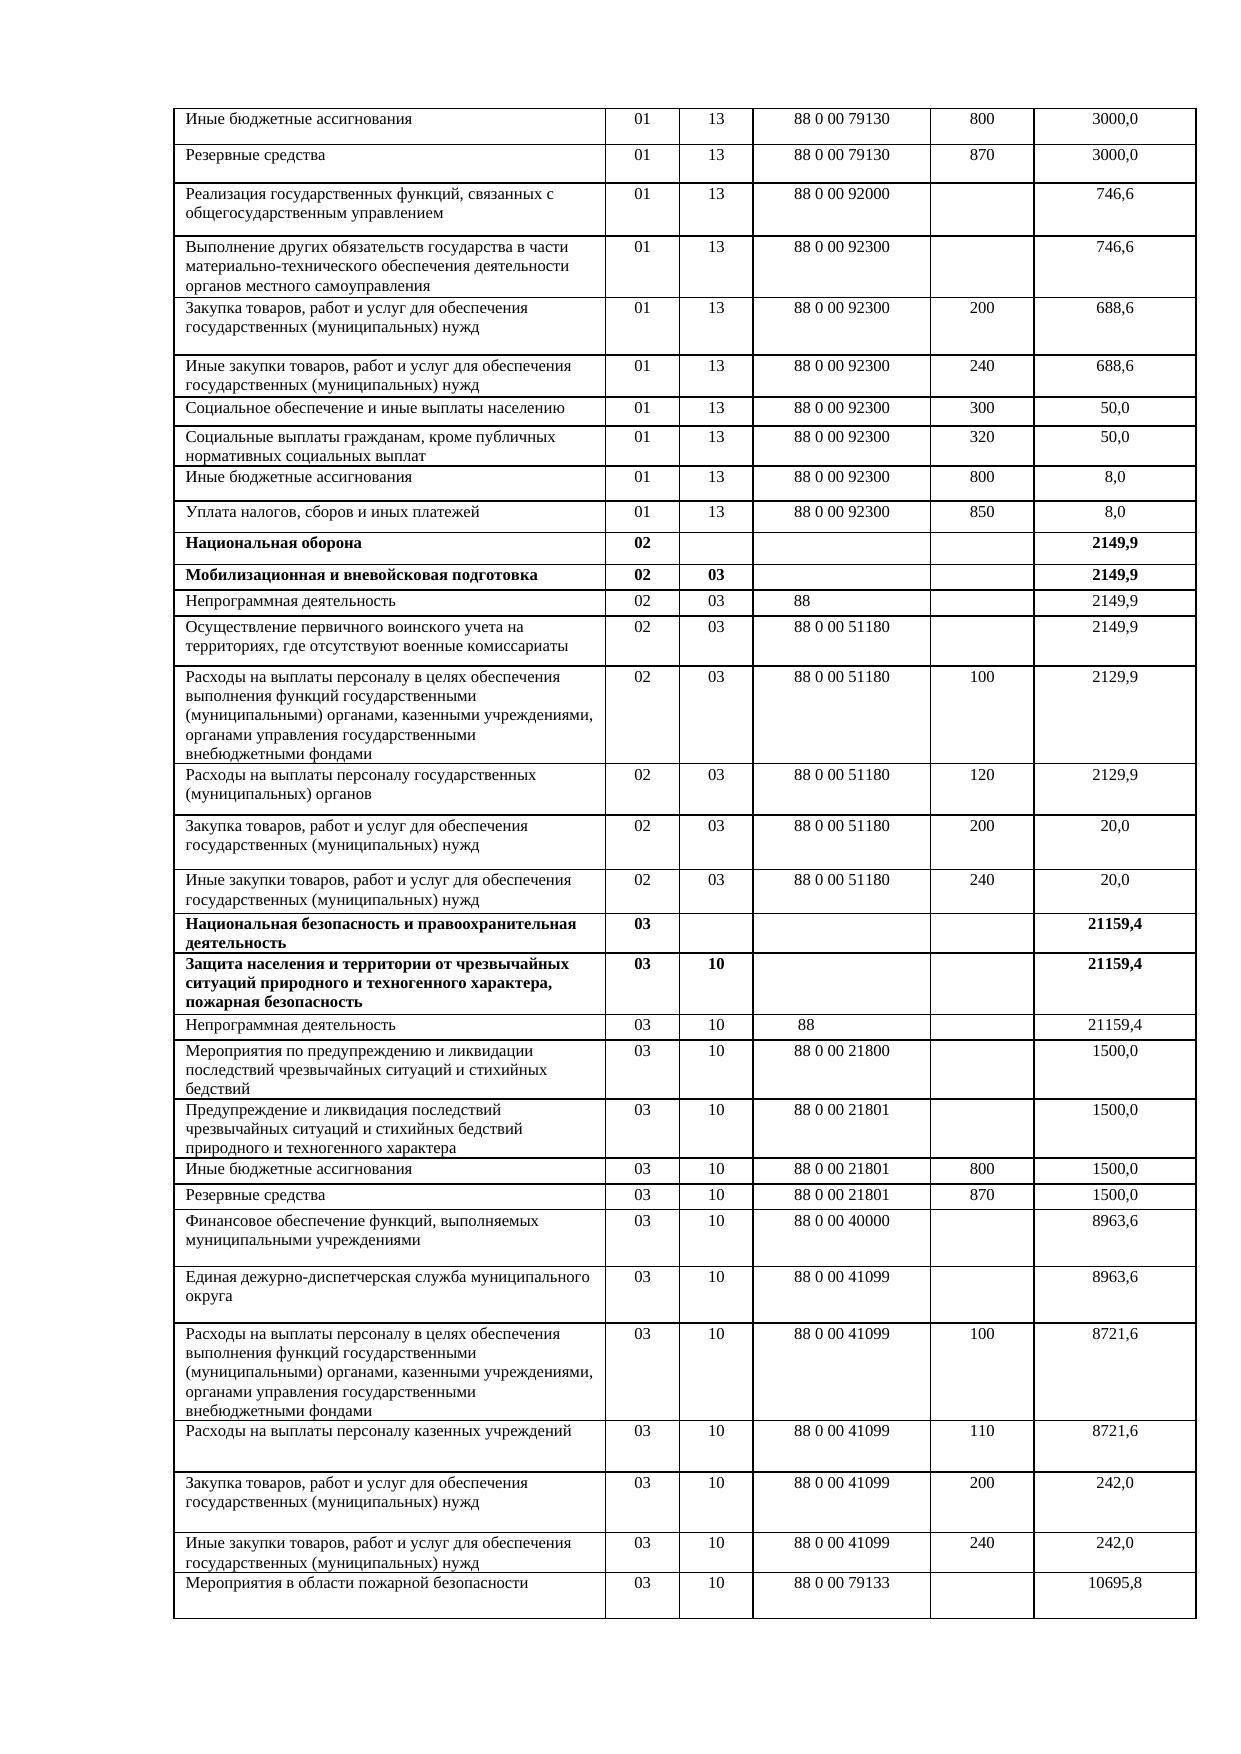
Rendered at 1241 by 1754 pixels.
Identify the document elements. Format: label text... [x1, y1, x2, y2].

table_cell 03 [606, 1533, 679, 1572]
table_cell 02 [606, 816, 679, 869]
table_cell 10 [680, 1185, 752, 1209]
table_cell Иные бюджетные ассигнования [175, 109, 605, 144]
table_cell 746,6 [1035, 237, 1195, 296]
table_cell 200 [931, 1473, 1033, 1532]
table_cell 88 0 00 92300 [754, 398, 930, 425]
table_cell Мобилизационная и вневойсковая подготовка [175, 565, 605, 589]
table_cell 01 [606, 298, 679, 354]
table_cell 13 [680, 356, 752, 396]
table_cell Резервные средства [175, 145, 605, 182]
table_cell 10 [680, 1100, 752, 1157]
table_cell Выполнение других обязательств государства в части материально-технического обеспечения деятельности органов местного самоуправления [175, 237, 605, 296]
table_cell 88 0 00 79130 [754, 145, 930, 182]
table_cell 746,6 [1035, 184, 1195, 235]
table_cell 02 [606, 591, 679, 615]
table_cell 8721,6 [1035, 1421, 1195, 1471]
table_cell 01 [606, 356, 679, 396]
table_cell [680, 533, 752, 563]
table_cell 13 [680, 184, 752, 235]
table_cell 20,0 [1035, 870, 1195, 912]
table_cell 03 [606, 1473, 679, 1532]
table_cell 88 0 00 51180 [754, 764, 930, 814]
table_cell 02 [606, 565, 679, 589]
table_cell 88 0 00 41099 [754, 1533, 930, 1572]
table_cell [680, 914, 752, 952]
table_cell 3000,0 [1035, 145, 1195, 182]
table_cell 88 0 00 21801 [754, 1159, 930, 1183]
table_cell 02 [606, 617, 679, 665]
table_cell 01 [606, 237, 679, 296]
table_cell 2129,9 [1035, 667, 1195, 763]
table_cell 2149,9 [1035, 533, 1195, 563]
table_cell Закупка товаров, работ и услуг для обеспечения государственных (муниципальных) нужд [175, 816, 605, 869]
table_cell 88 [754, 591, 930, 615]
table_cell 13 [680, 502, 752, 532]
table_cell 850 [931, 502, 1033, 532]
table_cell 01 [606, 502, 679, 532]
table_cell 242,0 [1035, 1533, 1195, 1572]
table_cell 10 [680, 1015, 752, 1039]
table_cell [931, 1573, 1033, 1618]
table_cell [931, 914, 1033, 952]
table_cell 88 0 00 79133 [754, 1573, 930, 1618]
table_cell [931, 1041, 1033, 1098]
table_cell [931, 1210, 1033, 1266]
table_cell 1500,0 [1035, 1100, 1195, 1157]
table_cell 10 [680, 1573, 752, 1618]
table_cell 13 [680, 427, 752, 465]
table_cell 100 [931, 1324, 1033, 1420]
table_cell 320 [931, 427, 1033, 465]
table_cell 10 [680, 1421, 752, 1471]
table_cell 1500,0 [1035, 1159, 1195, 1183]
table_cell 240 [931, 1533, 1033, 1572]
table_cell 88 0 00 51180 [754, 667, 930, 763]
table_cell 03 [680, 591, 752, 615]
table_cell 240 [931, 870, 1033, 912]
table_cell 03 [606, 1100, 679, 1157]
table_cell 88 0 00 92300 [754, 356, 930, 396]
table_cell 01 [606, 184, 679, 235]
table_cell 10 [680, 1159, 752, 1183]
table_cell 88 0 00 40000 [754, 1210, 930, 1266]
table_cell [931, 617, 1033, 665]
table_cell 13 [680, 398, 752, 425]
table_cell 03 [606, 1041, 679, 1098]
table_cell 88 0 00 41099 [754, 1267, 930, 1322]
table_cell Социальные выплаты гражданам, кроме публичных нормативных социальных выплат [175, 427, 605, 465]
table_cell Мероприятия в области пожарной безопасности [175, 1573, 605, 1618]
table_cell 01 [606, 109, 679, 144]
table_cell Иные закупки товаров, работ и услуг для обеспечения государственных (муниципальных) нужд [175, 356, 605, 396]
table_cell 800 [931, 467, 1033, 500]
table_cell 03 [606, 1324, 679, 1420]
table_cell 870 [931, 1185, 1033, 1209]
table_cell 03 [606, 1421, 679, 1471]
table_cell 13 [680, 467, 752, 500]
table_cell 100 [931, 667, 1033, 763]
table_cell Национальная оборона [175, 533, 605, 563]
table_cell 200 [931, 816, 1033, 869]
table_cell 10 [680, 1210, 752, 1266]
table_cell 03 [680, 870, 752, 912]
table_cell [931, 591, 1033, 615]
table_cell 8963,6 [1035, 1267, 1195, 1322]
table_cell 20,0 [1035, 816, 1195, 869]
table_cell 03 [606, 954, 679, 1013]
table_cell 02 [606, 667, 679, 763]
table_cell 02 [606, 764, 679, 814]
table_cell 2129,9 [1035, 764, 1195, 814]
table_cell 03 [606, 1159, 679, 1183]
table_cell 88 0 00 79130 [754, 109, 930, 144]
table_cell Закупка товаров, работ и услуг для обеспечения государственных (муниципальных) нужд [175, 1473, 605, 1532]
table_cell 88 0 00 21801 [754, 1185, 930, 1209]
table_cell [931, 565, 1033, 589]
table_cell 03 [606, 1210, 679, 1266]
table_cell Предупреждение и ликвидация последствий чрезвычайных ситуаций и стихийных бедствий природного и техногенного характера [175, 1100, 605, 1157]
table_cell 10 [680, 954, 752, 1013]
table_cell [931, 954, 1033, 1013]
table_cell Единая дежурно-диспетчерская служба муниципального округа [175, 1267, 605, 1322]
table_cell 13 [680, 298, 752, 354]
table_cell 21159,4 [1035, 1015, 1195, 1039]
table_cell 03 [680, 667, 752, 763]
table_cell 01 [606, 145, 679, 182]
table_cell 03 [680, 565, 752, 589]
table_cell Расходы на выплаты персоналу государственных (муниципальных) органов [175, 764, 605, 814]
table_cell 50,0 [1035, 398, 1195, 425]
table_cell [931, 533, 1033, 563]
table_cell Иные бюджетные ассигнования [175, 467, 605, 500]
table_cell 870 [931, 145, 1033, 182]
table_cell 1500,0 [1035, 1185, 1195, 1209]
table_cell 240 [931, 356, 1033, 396]
table_cell 03 [606, 1573, 679, 1618]
table_cell 300 [931, 398, 1033, 425]
table_cell 200 [931, 298, 1033, 354]
table_cell Непрограммная деятельность [175, 1015, 605, 1039]
table_cell 2149,9 [1035, 565, 1195, 589]
table_cell Расходы на выплаты персоналу в целях обеспечения выполнения функций государственными (муниципальными) органами, казенными учреждениями, органами управления государственными внебюджетными фондами [175, 667, 605, 763]
table_cell [931, 1015, 1033, 1039]
table_cell Мероприятия по предупреждению и ликвидации последствий чрезвычайных ситуаций и стихийных бедствий [175, 1041, 605, 1098]
table_cell 13 [680, 145, 752, 182]
table_cell 01 [606, 467, 679, 500]
table_cell 88 0 00 51180 [754, 617, 930, 665]
table_cell 10 [680, 1473, 752, 1532]
table_cell [931, 1267, 1033, 1322]
table_cell Резервные средства [175, 1185, 605, 1209]
table_cell [754, 565, 930, 589]
table_cell Иные бюджетные ассигнования [175, 1159, 605, 1183]
table_cell 88 0 00 41099 [754, 1473, 930, 1532]
table_cell 03 [606, 1267, 679, 1322]
table_cell 88 0 00 51180 [754, 870, 930, 912]
table_cell 03 [606, 914, 679, 952]
table_cell 2149,9 [1035, 617, 1195, 665]
table_cell 88 0 00 41099 [754, 1421, 930, 1471]
table_cell 13 [680, 237, 752, 296]
table_cell 110 [931, 1421, 1033, 1471]
table_cell 2149,9 [1035, 591, 1195, 615]
table_cell 88 0 00 21800 [754, 1041, 930, 1098]
table_cell [931, 237, 1033, 296]
table_cell Национальная безопасность и правоохранительная деятельность [175, 914, 605, 952]
table_cell 1500,0 [1035, 1041, 1195, 1098]
table_cell 800 [931, 1159, 1033, 1183]
table_cell Расходы на выплаты персоналу казенных учреждений [175, 1421, 605, 1471]
table_cell Расходы на выплаты персоналу в целях обеспечения выполнения функций государственными (муниципальными) органами, казенными учреждениями, органами управления государственными внебюджетными фондами [175, 1324, 605, 1420]
table_cell 03 [680, 764, 752, 814]
table_cell 01 [606, 427, 679, 465]
table_cell Защита населения и территории от чрезвычайных ситуаций природного и техногенного характера, пожарная безопасность [175, 954, 605, 1013]
table_cell 8963,6 [1035, 1210, 1195, 1266]
table_cell 242,0 [1035, 1473, 1195, 1532]
table_cell Уплата налогов, сборов и иных платежей [175, 502, 605, 532]
table_cell 10 [680, 1533, 752, 1572]
table_cell 8,0 [1035, 467, 1195, 500]
table_cell Социальное обеспечение и иные выплаты населению [175, 398, 605, 425]
table_cell 03 [680, 816, 752, 869]
table_cell 02 [606, 533, 679, 563]
table_cell 02 [606, 870, 679, 912]
table_cell 10 [680, 1324, 752, 1420]
table_cell 21159,4 [1035, 954, 1195, 1013]
table_cell 88 0 00 92300 [754, 467, 930, 500]
table_cell [754, 914, 930, 952]
table_cell 88 0 00 92300 [754, 298, 930, 354]
table_cell [931, 1100, 1033, 1157]
table_cell 88 0 00 41099 [754, 1324, 930, 1420]
table_cell 8,0 [1035, 502, 1195, 532]
table_cell 10 [680, 1267, 752, 1322]
table_cell 688,6 [1035, 298, 1195, 354]
table_cell 13 [680, 109, 752, 144]
table_cell Закупка товаров, работ и услуг для обеспечения государственных (муниципальных) нужд [175, 298, 605, 354]
table_cell 88 0 00 92300 [754, 502, 930, 532]
table_cell 3000,0 [1035, 109, 1195, 144]
table_cell 8721,6 [1035, 1324, 1195, 1420]
table_cell Реализация государственных функций, связанных с общегосударственным управлением [175, 184, 605, 235]
table_cell 88 0 00 92000 [754, 184, 930, 235]
table_cell Финансовое обеспечение функций, выполняемых муниципальными учреждениями [175, 1210, 605, 1266]
table_cell 800 [931, 109, 1033, 144]
table_cell 88 0 00 92300 [754, 237, 930, 296]
table_cell [754, 533, 930, 563]
table_cell 03 [680, 617, 752, 665]
table_cell 01 [606, 398, 679, 425]
table_cell Иные закупки товаров, работ и услуг для обеспечения государственных (муниципальных) нужд [175, 870, 605, 912]
table_cell 03 [606, 1015, 679, 1039]
table_cell 88 0 00 21801 [754, 1100, 930, 1157]
table_cell [931, 184, 1033, 235]
table_cell 88 [754, 1015, 930, 1039]
table_cell 10695,8 [1035, 1573, 1195, 1618]
table_cell Непрограммная деятельность [175, 591, 605, 615]
table_cell 50,0 [1035, 427, 1195, 465]
table_cell 120 [931, 764, 1033, 814]
table_cell [754, 954, 930, 1013]
table_cell 88 0 00 92300 [754, 427, 930, 465]
table_cell 21159,4 [1035, 914, 1195, 952]
table_cell 88 0 00 51180 [754, 816, 930, 869]
table_cell Осуществление первичного воинского учета на территориях, где отсутствуют военные комиссариаты [175, 617, 605, 665]
table_cell 688,6 [1035, 356, 1195, 396]
table_cell 10 [680, 1041, 752, 1098]
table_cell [175, 1533, 605, 1572]
table_cell 03 [606, 1185, 679, 1209]
